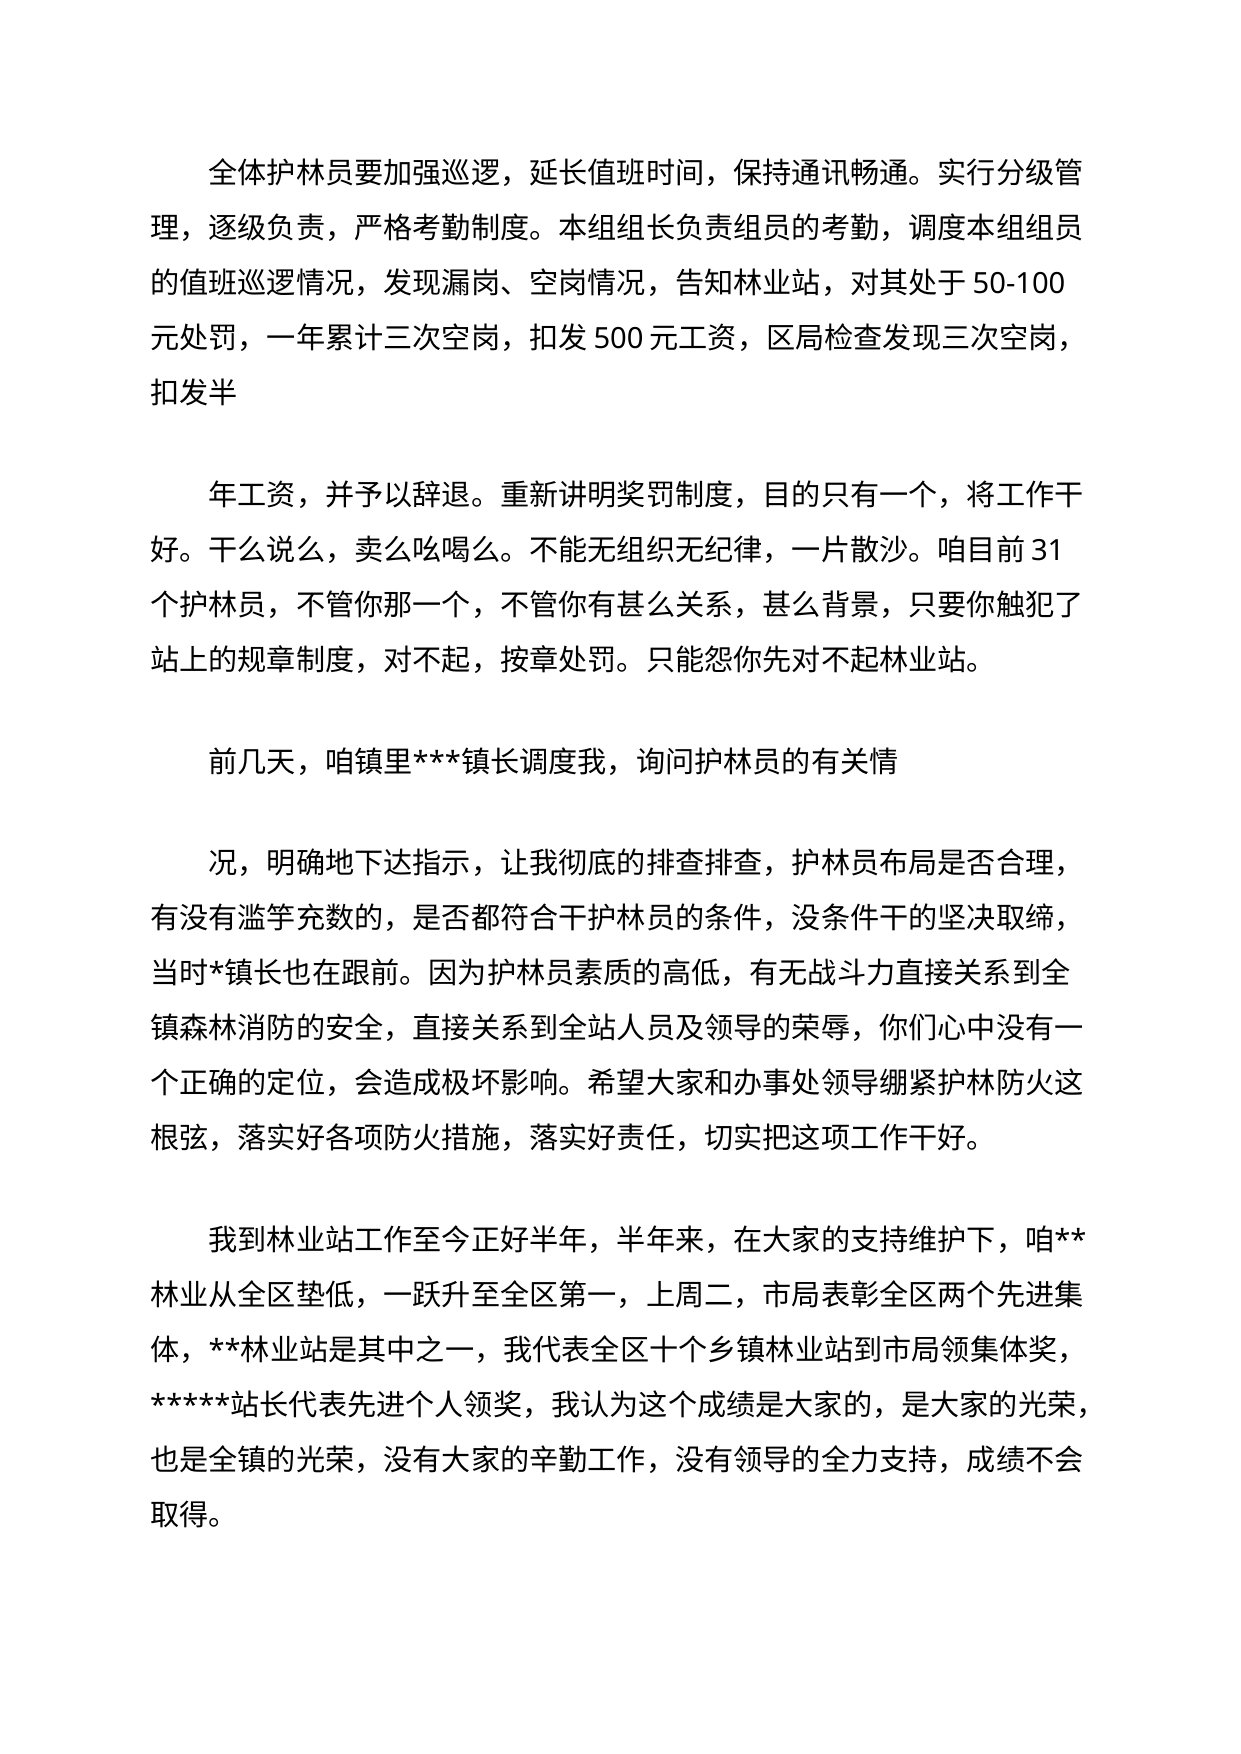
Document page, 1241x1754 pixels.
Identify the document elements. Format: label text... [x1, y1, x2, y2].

text 年工资，并予以辞退。重新讲明奖罚制度，目的只有一个，将工作干好。干么说么，卖么吆喝么。不能无组织无纪律，一片散沙。咱目前31个护林员，不管你那一个，不管你有甚么关系，甚么背景，只要你触犯了站上的规章制度，对不起，按章处罚。只能怨你先对不起林业站。 [150, 472, 1090, 679]
text 前几天，咱镇里***镇长调度我，询问护林员的有关情 [150, 738, 1090, 781]
text 况，明确地下达指示，让我彻底的排查排查，护林员布局是否合理，有没有滥竽充数的，是否都符合干护林员的条件，没条件干的坚决取缔，当时*镇长也在跟前。因为护林员素质的高低，有无战斗力直接关系到全镇森林消防的安全，直接关系到全站人员及领导的荣辱，你们心中没有一个正确的定位，会造成极坏影响。希望大家和办事处领导绷紧护林防火这根弦，落实好各项防火措施，落实好责任，切实把这项工作干好。 [150, 840, 1090, 1157]
text 我到林业站工作至今正好半年，半年来，在大家的支持维护下，咱**林业从全区垫低，一跃升至全区第一，上周二，市局表彰全区两个先进集体，**林业站是其中之一，我代表全区十个乡镇林业站到市局领集体奖，*****站长代表先进个人领奖，我认为这个成绩是大家的，是大家的光荣，也是全镇的光荣，没有大家的辛勤工作，没有领导的全力支持，成绩不会取得。 [150, 1216, 1090, 1533]
text 全体护林员要加强巡逻，延长值班时间，保持通讯畅通。实行分级管理，逐级负责，严格考勤制度。本组组长负责组员的考勤，调度本组组员的值班巡逻情况，发现漏岗、空岗情况，告知林业站，对其处于50-100元处罚，一年累计三次空岗，扣发500元工资，区局检查发现三次空岗，扣发半 [150, 150, 1090, 412]
